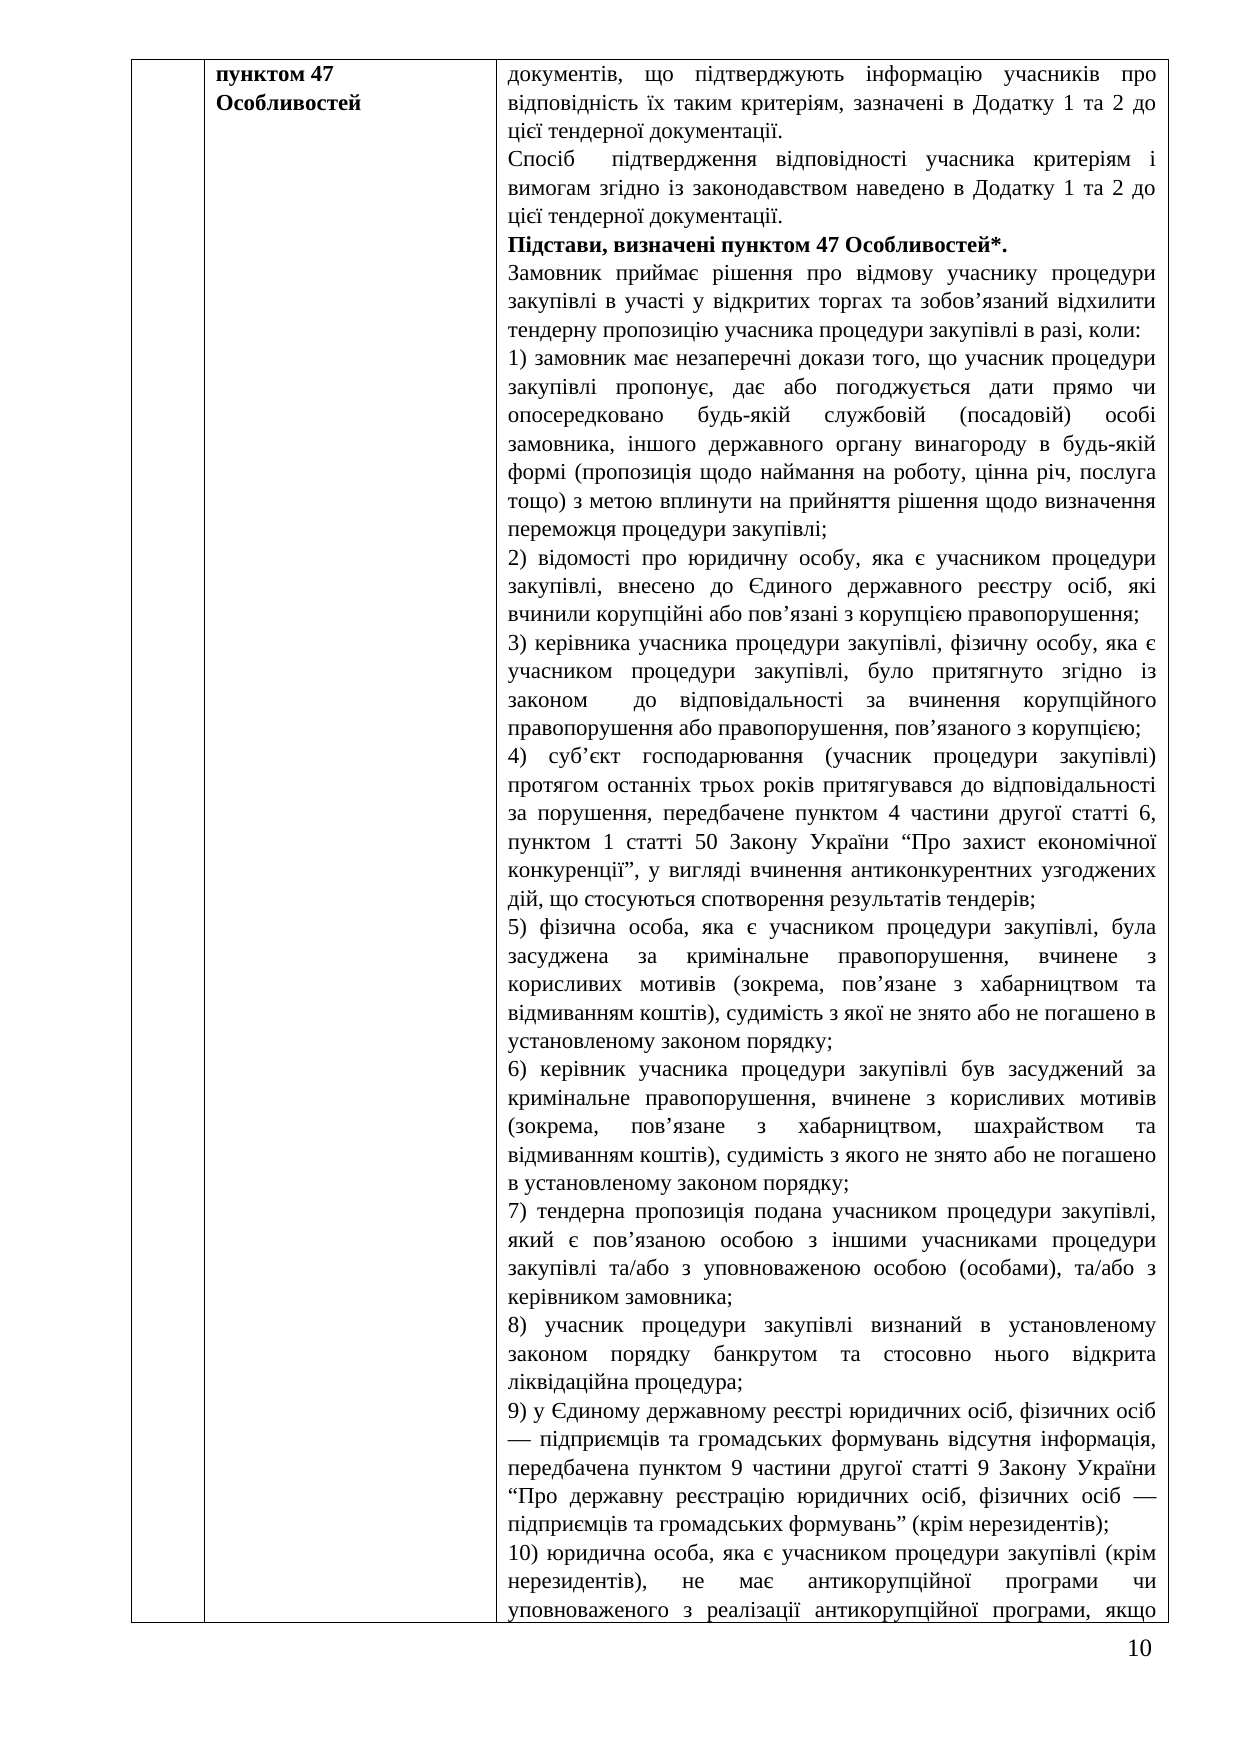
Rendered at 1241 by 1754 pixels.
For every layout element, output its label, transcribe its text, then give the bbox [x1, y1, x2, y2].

table_cell 5 [132, 60, 204, 1622]
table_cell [497, 60, 1168, 1622]
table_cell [205, 60, 496, 1622]
